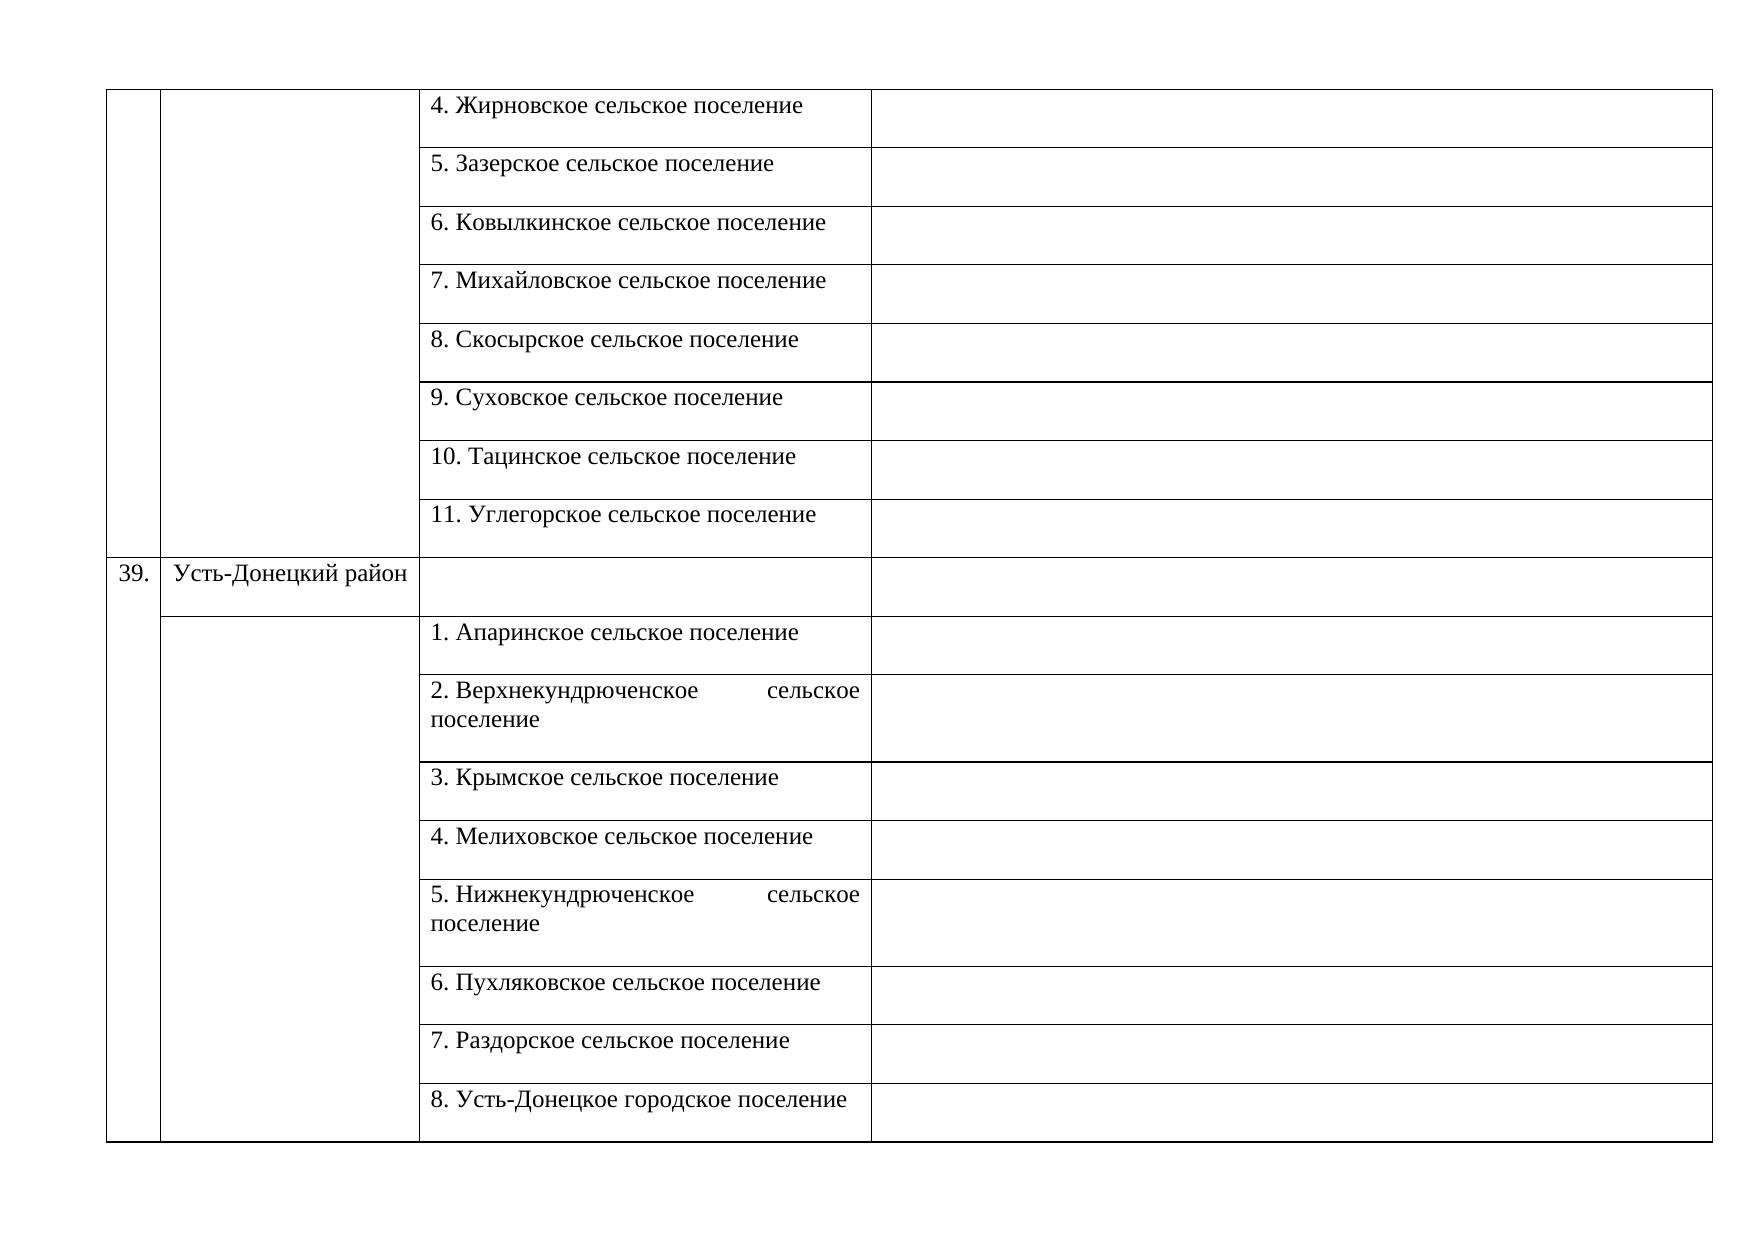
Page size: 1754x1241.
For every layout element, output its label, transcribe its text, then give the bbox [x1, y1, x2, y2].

table_cell [872, 324, 1712, 381]
table_cell [872, 821, 1712, 878]
table_cell 10. Тацинское сельское поселение [420, 441, 871, 498]
table_cell [872, 763, 1712, 820]
table_cell [872, 441, 1712, 498]
table_cell [872, 265, 1712, 323]
table_cell [872, 967, 1712, 1024]
table_cell 39. [107, 558, 160, 1141]
table_cell [872, 148, 1712, 206]
table_cell 9. Суховское сельское поселение [420, 383, 871, 440]
table_cell [420, 558, 871, 616]
table_cell [872, 617, 1712, 674]
table_cell [872, 1025, 1712, 1083]
table_cell 5. Нижнекундрюченское сельское поселение [420, 880, 871, 966]
table_cell 1. Апаринское сельское поселение [420, 617, 871, 674]
table_cell [872, 1084, 1712, 1141]
table_cell 4. Мелиховское сельское поселение [420, 821, 871, 878]
table_cell 8. Скосырское сельское поселение [420, 324, 871, 381]
table_cell [872, 500, 1712, 557]
table_cell 5. Зазерское сельское поселение [420, 148, 871, 206]
table_cell 3. Крымское сельское поселение [420, 763, 871, 820]
table_cell 6. Ковылкинское сельское поселение [420, 207, 871, 264]
table_cell 4. Жирновское сельское поселение [420, 90, 871, 147]
table_cell [872, 558, 1712, 616]
table_cell 11. Углегорское сельское поселение [420, 500, 871, 557]
table_cell [161, 617, 419, 1141]
table_cell 8. Усть-Донецкое городское поселение [420, 1084, 871, 1141]
table_cell 7. Михайловское сельское поселение [420, 265, 871, 323]
table_cell 7. Раздорское сельское поселение [420, 1025, 871, 1083]
table_cell [872, 880, 1712, 966]
table_cell [872, 383, 1712, 440]
table_cell 2. Верхнекундрюченское сельское поселение [420, 675, 871, 761]
table_cell Усть-Донецкий район [161, 558, 419, 616]
table_cell [872, 207, 1712, 264]
table_cell [872, 90, 1712, 147]
table_cell [872, 675, 1712, 761]
table_cell 6. Пухляковское сельское поселение [420, 967, 871, 1024]
